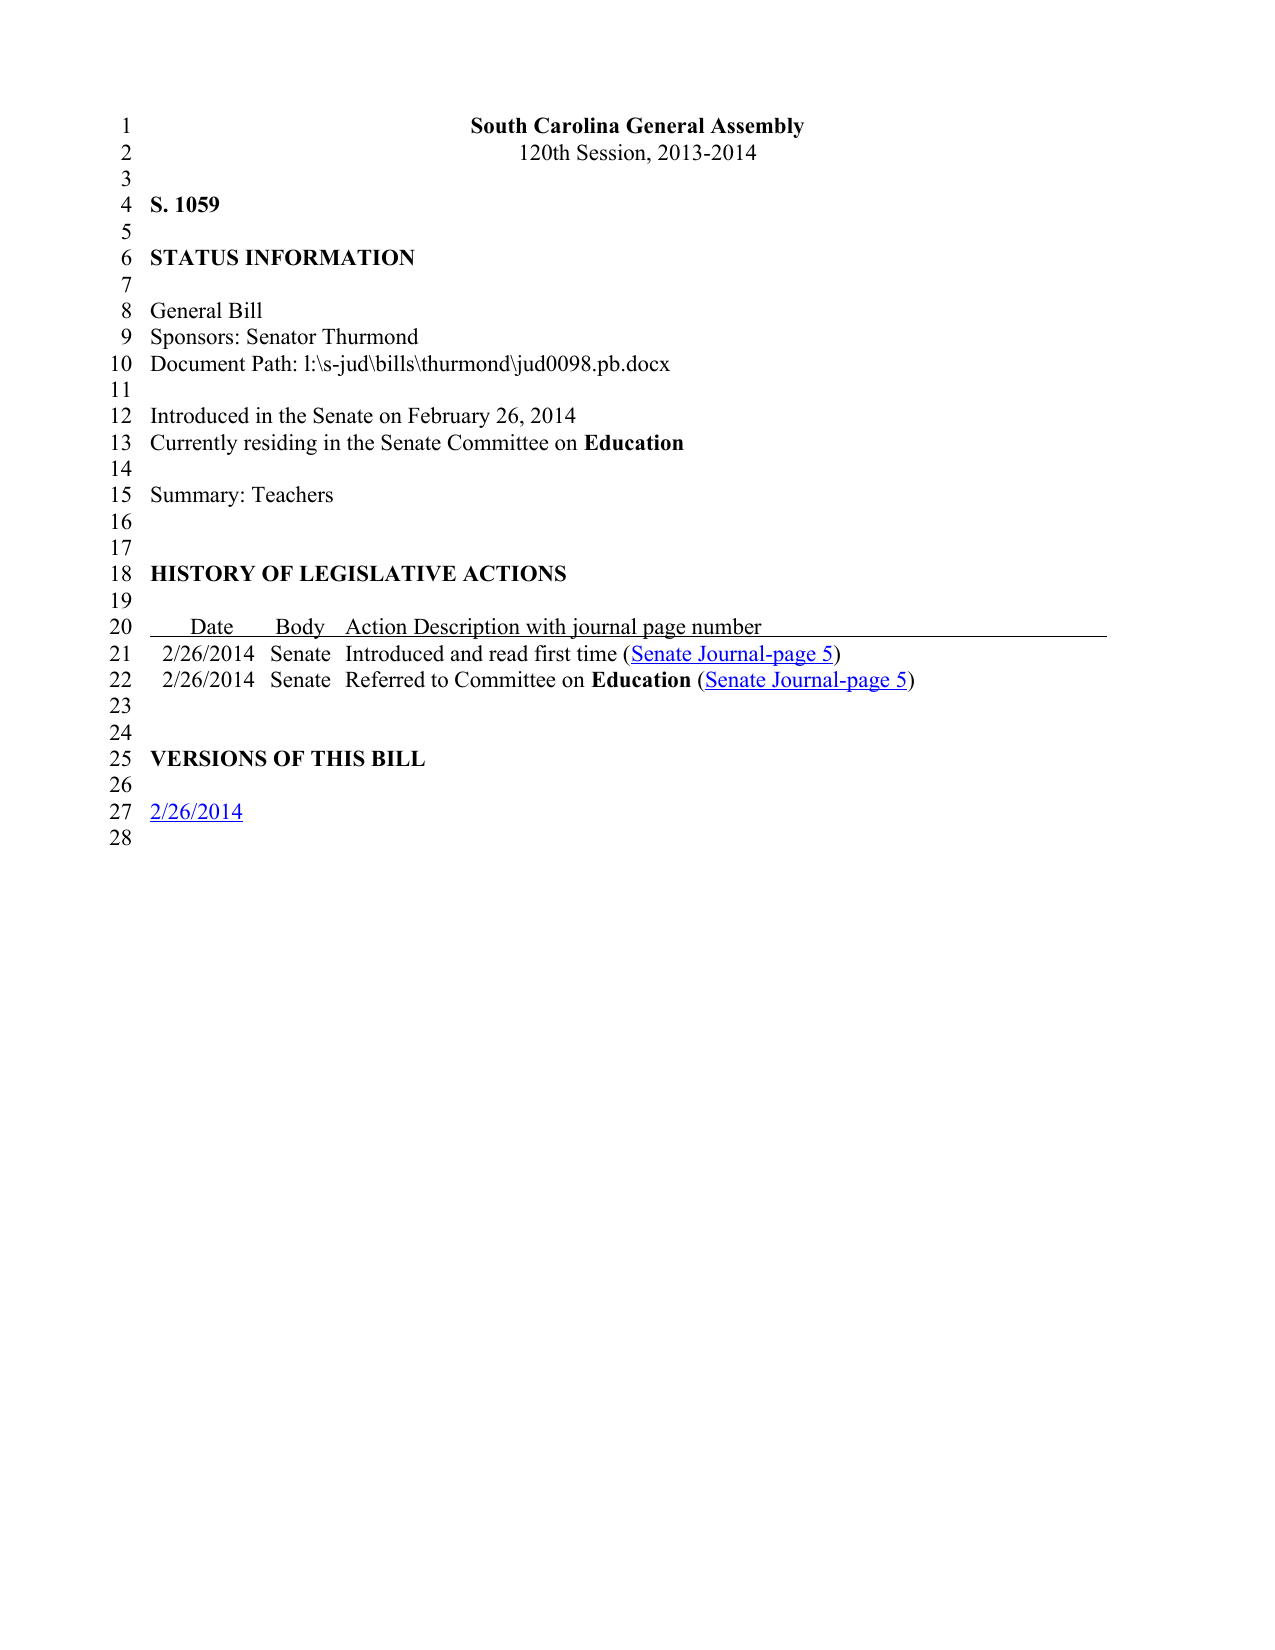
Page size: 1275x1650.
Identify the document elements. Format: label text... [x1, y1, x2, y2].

text 2/26/2014 [150, 798, 1125, 824]
text Date Body Action Description with journal page number [150, 613, 1125, 639]
text HISTORY OF LEGISLATIVE ACTIONS [150, 561, 1125, 587]
text Currently residing in the Senate Committee on Education [150, 429, 1125, 455]
text Sponsors: Senator Thurmond [150, 323, 1125, 350]
text 2/26/2014 Senate Referred to Committee on Education (Senate Journal-page 5) [150, 666, 1125, 692]
text S. 1059 [150, 192, 1125, 218]
text General Bill [150, 297, 1125, 323]
text Document Path: l:\s-jud\bills\thurmond\jud0098.pb.docx [150, 350, 1125, 376]
text 120th Session, 2013-2014 [150, 139, 1125, 165]
text STATUS INFORMATION [150, 244, 1125, 271]
text VERSIONS OF THIS BILL [150, 745, 1125, 771]
text South Carolina General Assembly [150, 112, 1125, 139]
text 2/26/2014 Senate Introduced and read first time (Senate Journal-page 5) [150, 639, 1125, 666]
text Introduced in the Senate on February 26, 2014 [150, 402, 1125, 429]
text Summary: Teachers [150, 481, 1125, 508]
